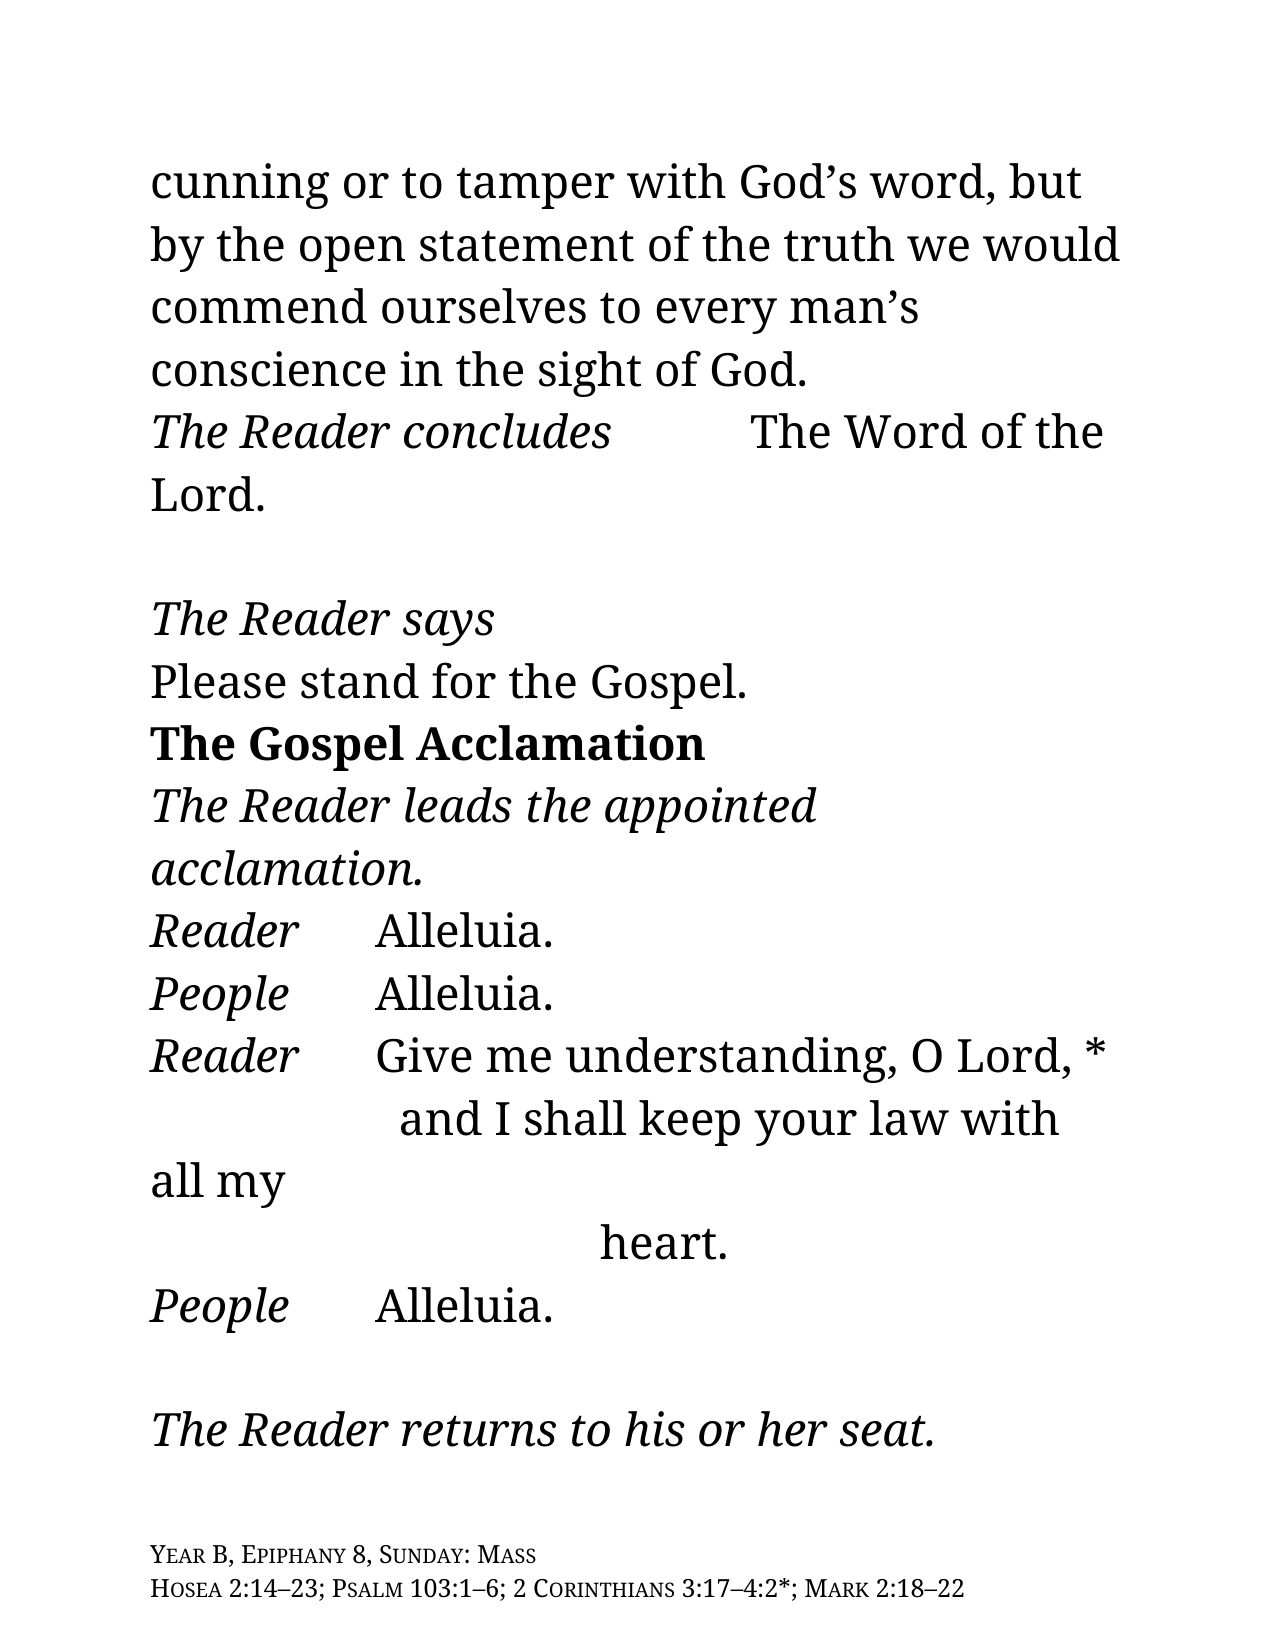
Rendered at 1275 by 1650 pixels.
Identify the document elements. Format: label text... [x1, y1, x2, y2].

text Reader Give me understanding, O Lord, * [150, 1023, 1125, 1086]
text heart. [525, 1211, 1125, 1273]
text Please stand for the Gospel. [150, 649, 1125, 712]
text The Gospel Acclamation [150, 712, 1125, 774]
text The Reader leads the appointed acclamation. [150, 774, 1050, 899]
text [150, 150, 1125, 399]
text People Alleluia. [150, 1273, 1125, 1336]
text and I shall keep your law with all my [150, 1086, 1125, 1211]
text The Reader concludes The Word of the Lord. [150, 399, 1125, 524]
text The Reader says [150, 587, 1125, 649]
text People Alleluia. [150, 961, 1125, 1023]
text The Reader returns to his or her seat. [150, 1398, 1125, 1460]
text Reader Alleluia. [150, 899, 1125, 961]
